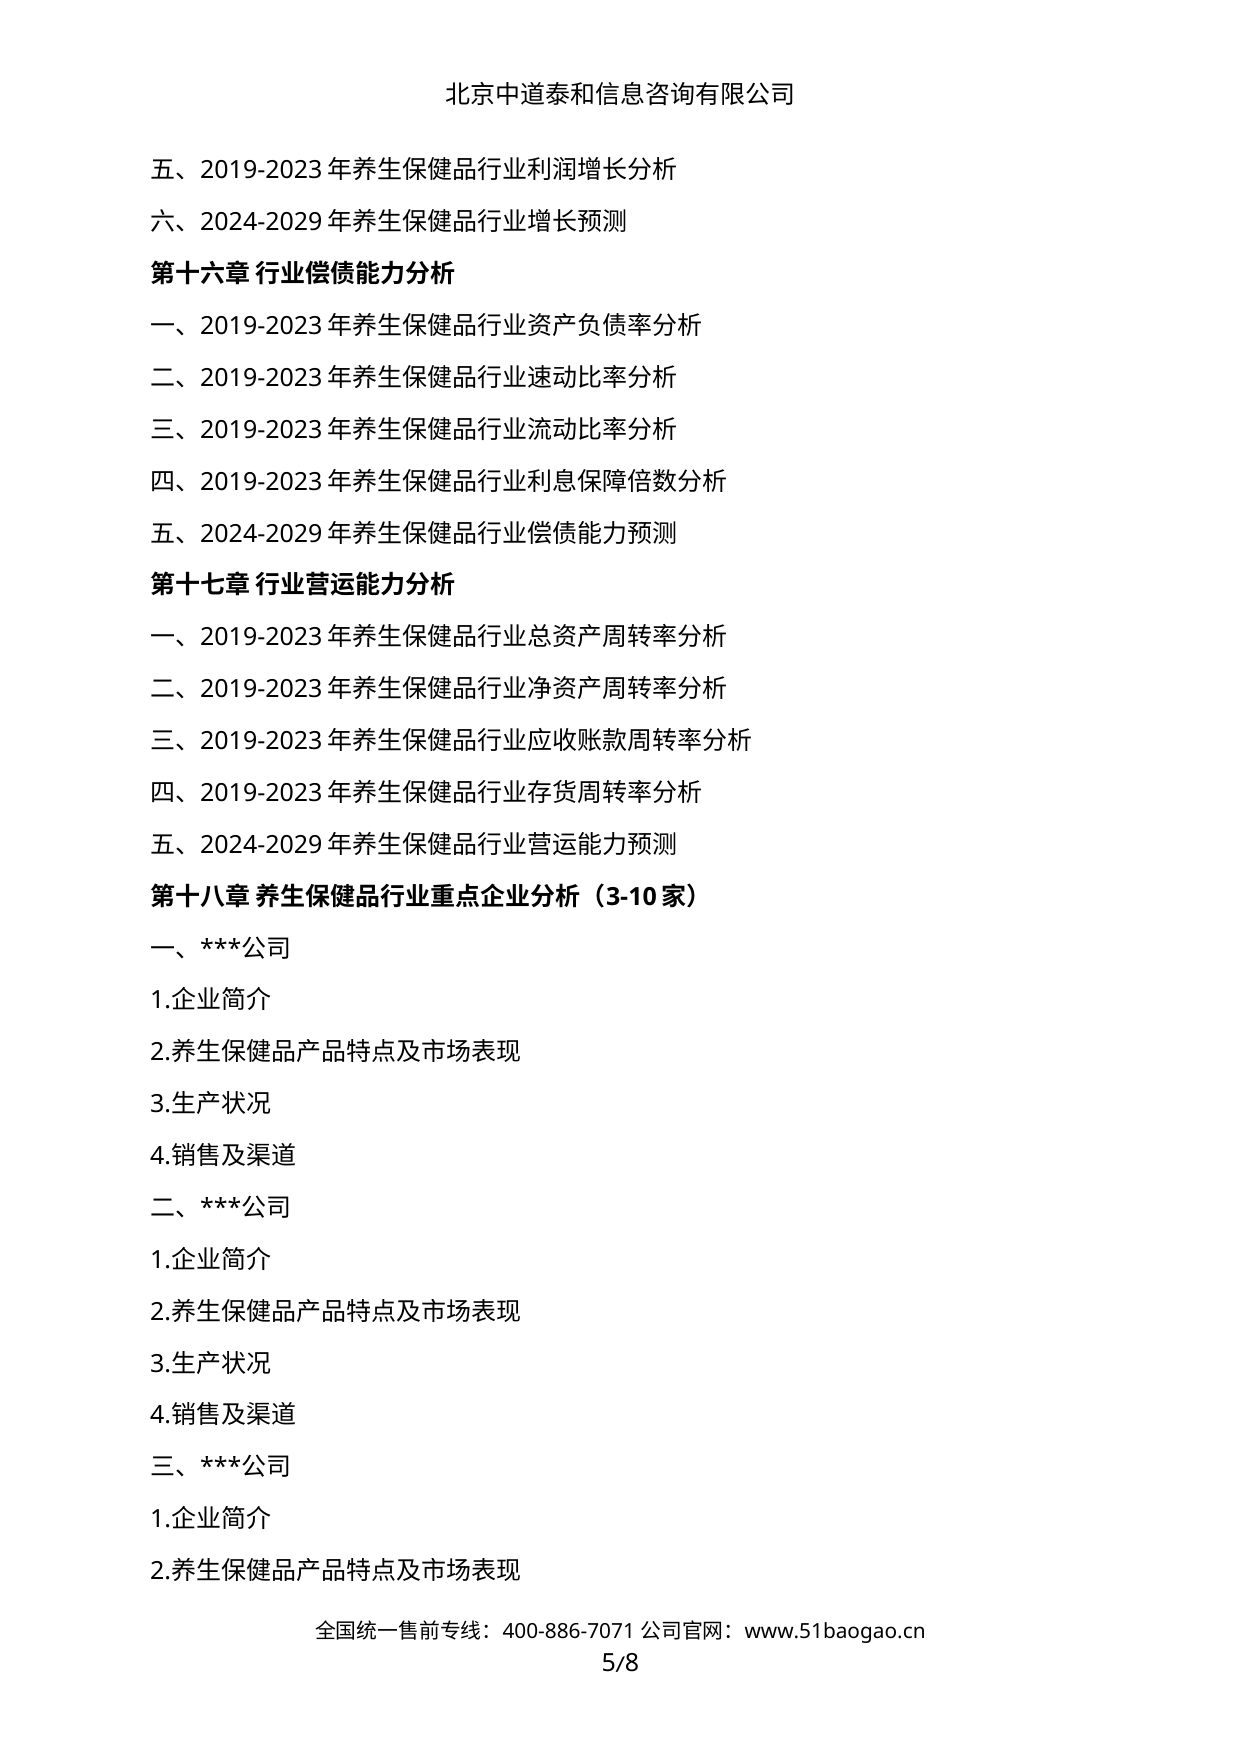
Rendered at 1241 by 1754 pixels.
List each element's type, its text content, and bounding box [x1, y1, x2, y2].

text 第十六章 行业偿债能力分析 [150, 254, 1090, 290]
text 三、2019-2023年养生保健品行业应收账款周转率分析 [150, 721, 1090, 757]
text 一、***公司 [150, 928, 1090, 964]
text 2.养生保健品产品特点及市场表现 [150, 1551, 1090, 1587]
text 1.企业简介 [150, 980, 1090, 1016]
text 二、2019-2023年养生保健品行业净资产周转率分析 [150, 669, 1090, 705]
text 1.企业简介 [150, 1499, 1090, 1535]
text 六、2024-2029年养生保健品行业增长预测 [150, 202, 1090, 238]
text 3.生产状况 [150, 1084, 1090, 1120]
text 三、***公司 [150, 1447, 1090, 1483]
text 4.销售及渠道 [150, 1395, 1090, 1431]
text 一、2019-2023年养生保健品行业资产负债率分析 [150, 306, 1090, 342]
text 第十七章 行业营运能力分析 [150, 565, 1090, 601]
text 四、2019-2023年养生保健品行业存货周转率分析 [150, 772, 1090, 809]
text 1.企业简介 [150, 1239, 1090, 1276]
text 2.养生保健品产品特点及市场表现 [150, 1291, 1090, 1327]
text 五、2019-2023年养生保健品行业利润增长分析 [150, 150, 1090, 186]
text 3.生产状况 [150, 1343, 1090, 1379]
text 一、2019-2023年养生保健品行业总资产周转率分析 [150, 617, 1090, 653]
text 4.销售及渠道 [150, 1136, 1090, 1172]
text 四、2019-2023年养生保健品行业利息保障倍数分析 [150, 461, 1090, 497]
text 五、2024-2029年养生保健品行业营运能力预测 [150, 824, 1090, 861]
text 二、***公司 [150, 1187, 1090, 1224]
text 2.养生保健品产品特点及市场表现 [150, 1032, 1090, 1068]
text 第十八章 养生保健品行业重点企业分析（3-10家） [150, 876, 1090, 912]
text 五、2024-2029年养生保健品行业偿债能力预测 [150, 513, 1090, 549]
text 三、2019-2023年养生保健品行业流动比率分析 [150, 409, 1090, 446]
text 二、2019-2023年养生保健品行业速动比率分析 [150, 357, 1090, 394]
